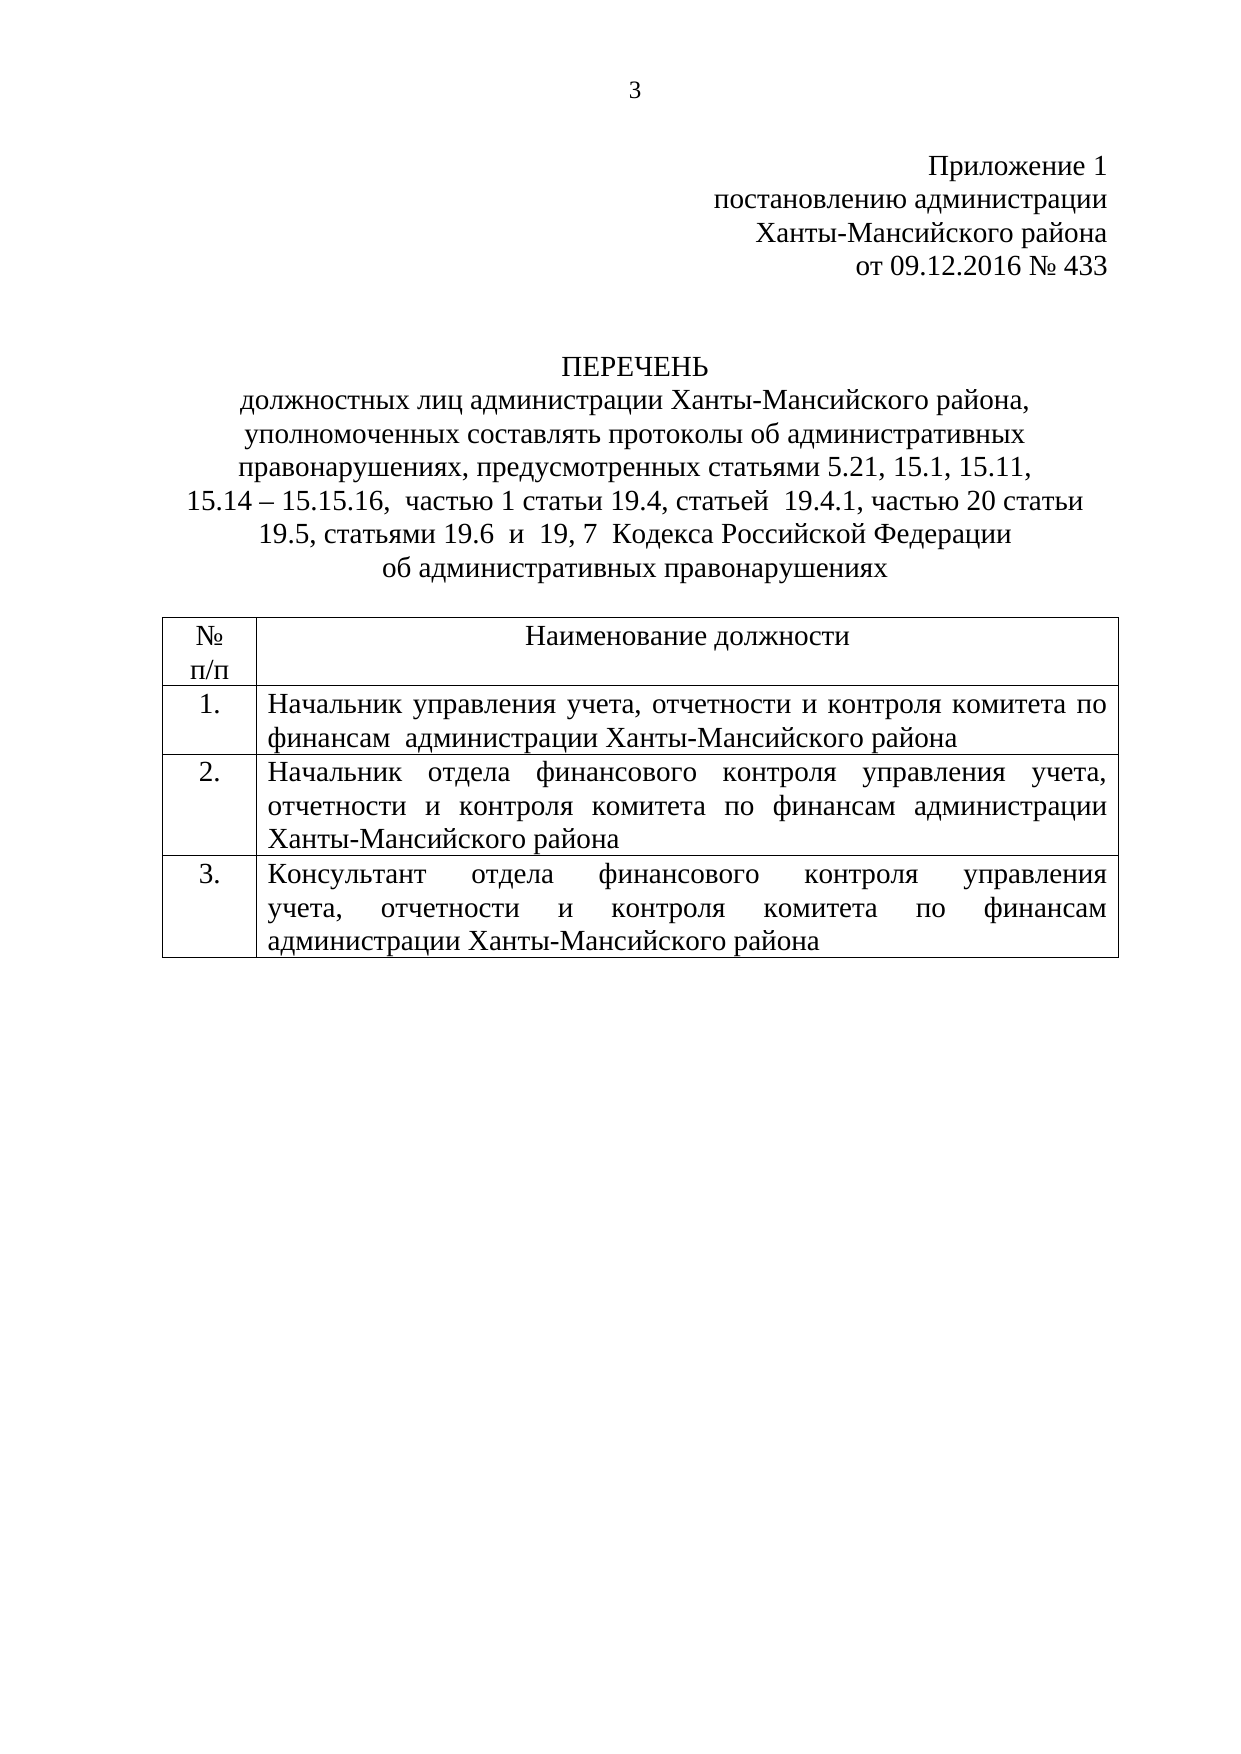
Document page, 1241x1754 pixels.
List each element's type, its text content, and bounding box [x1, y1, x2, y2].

table_header Наименование должности [257, 618, 1118, 685]
text должностных лиц администрации Ханты-Мансийского района, уполномоченных составлять протоколы об административных правонарушениях, предусмотренных статьями 5.21, 15.1, 15.11, [162, 382, 1107, 483]
text об административных правонарушениях [162, 550, 1107, 584]
text 15.14 – 15.15.16, частью 1 статьи 19.4, статьей 19.4.1, частью 20 статьи 19.5, статьями 19.6 и 19, 7 Кодекса Российской Федерации [162, 483, 1107, 550]
text постановлению администрации [162, 181, 1107, 215]
table_cell Начальник управления учета, отчетности и контроля комитета по финансам администрации Ханты-Мансийского района [257, 686, 1118, 753]
table_cell Начальник отдела финансового контроля управления учета, отчетности и контроля комитета по финансам администрации Ханты-Мансийского района [257, 755, 1118, 855]
text ПЕРЕЧЕНЬ [162, 349, 1107, 382]
table_cell 2. [163, 755, 256, 855]
table_cell Консультант отдела финансового контроля управления учета, отчетности и контроля комитета по финансам администрации Ханты-Мансийского района [257, 856, 1118, 957]
table_header № п/п [163, 618, 256, 685]
text Ханты-Мансийского района [162, 215, 1107, 248]
text Приложение 1 [162, 148, 1107, 181]
table_cell 1. [163, 686, 256, 753]
text от 09.12.2016 № 433 [162, 248, 1107, 282]
table_cell 3. [163, 856, 256, 957]
